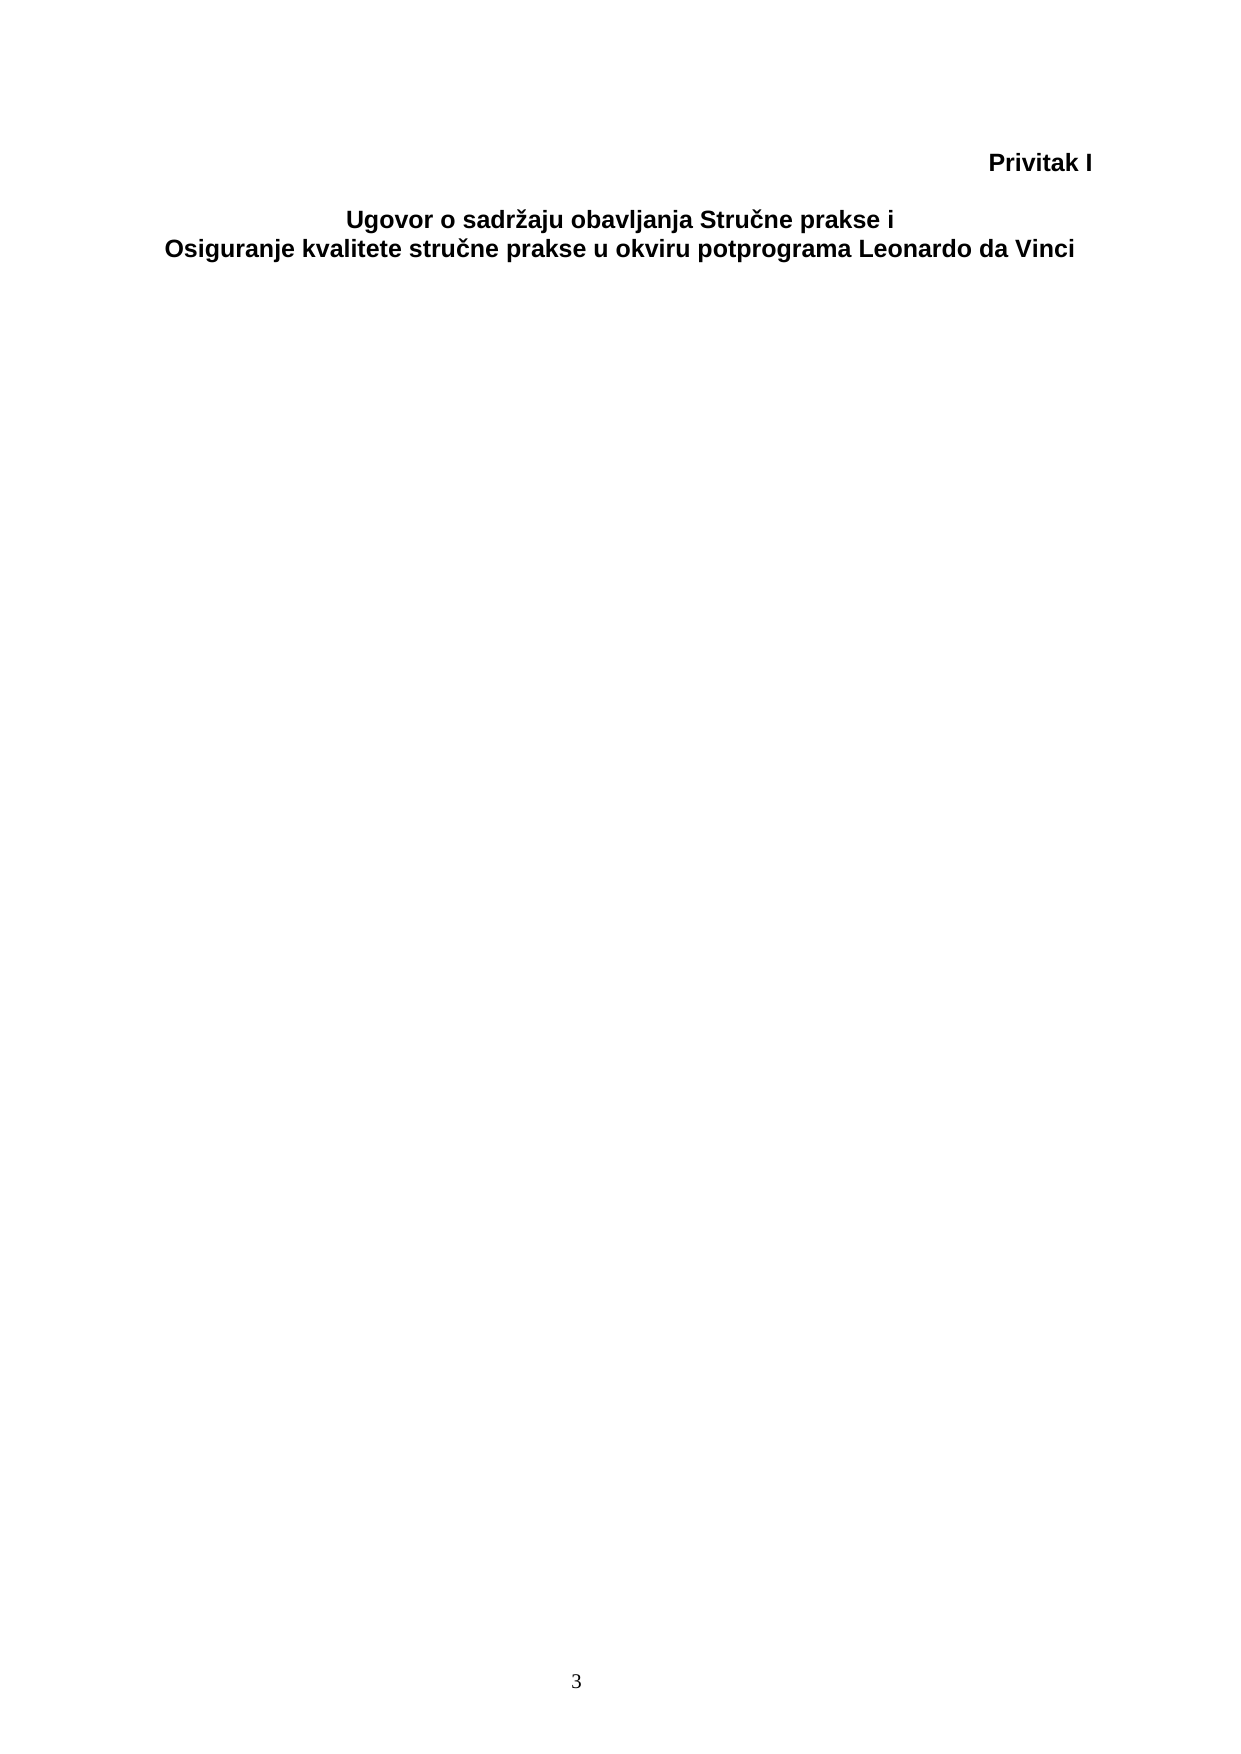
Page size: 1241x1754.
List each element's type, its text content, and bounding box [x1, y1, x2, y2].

text Privitak I [148, 148, 1092, 177]
text Ugovor o sadržaju obavljanja Stručne prakse i [148, 205, 1092, 234]
text Osiguranje kvalitete stručne prakse u okviru potprograma Leonardo da Vinci [148, 234, 1092, 263]
